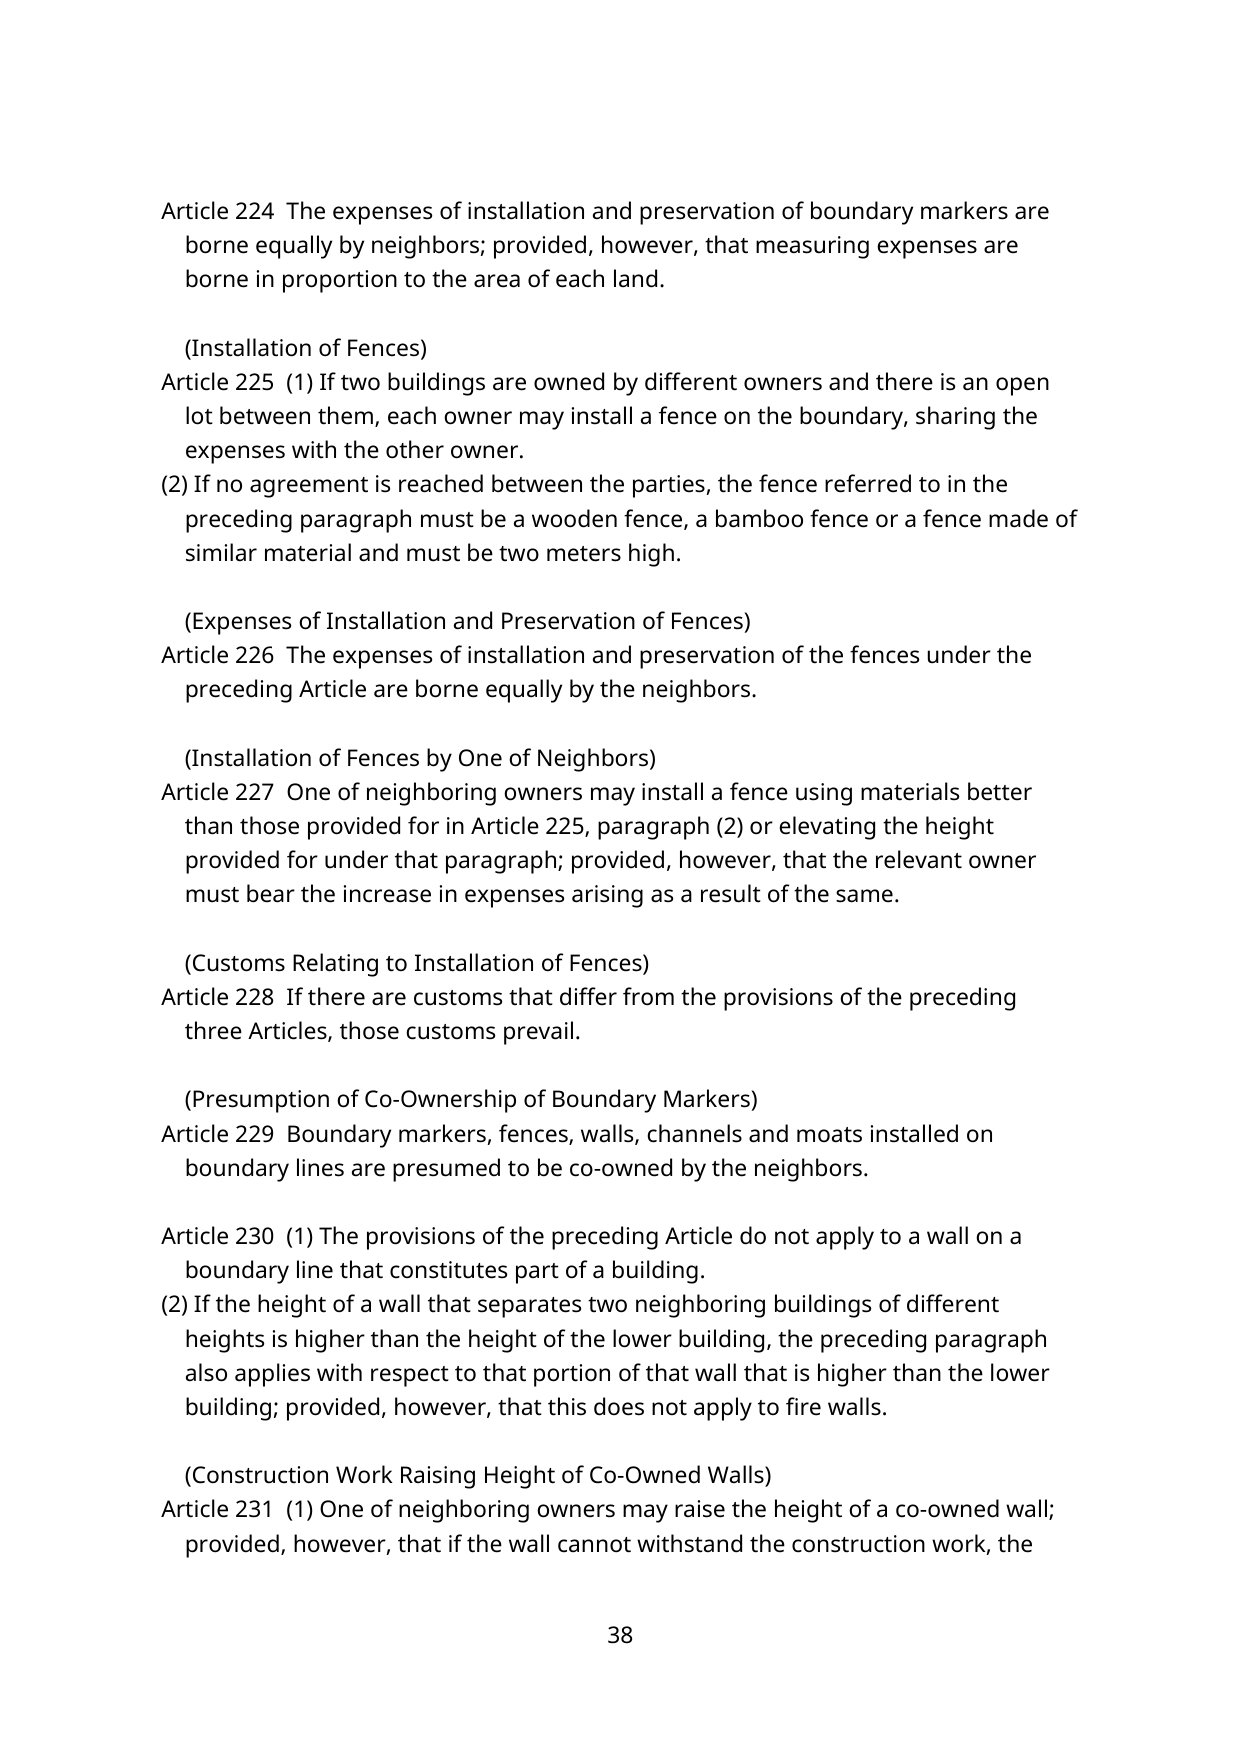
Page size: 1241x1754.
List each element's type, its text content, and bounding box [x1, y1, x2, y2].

text Article 225 (1) If two buildings are owned by different owners and there is an open lot between them, each owner may install a fence on the boundary, sharing the expenses with the other owner. [161, 364, 1079, 467]
text Article 224 The expenses of installation and preservation of boundary markers are borne equally by neighbors; provided, however, that measuring expenses are borne in proportion to the area of each land. [161, 194, 1079, 296]
text (Construction Work Raising Height of Co-Owned Walls) [184, 1458, 1079, 1492]
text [161, 1492, 1079, 1560]
text (Installation of Fences by One of Neighbors) [184, 740, 1079, 774]
text Article 226 The expenses of installation and preservation of the fences under the preceding Article are borne equally by the neighbors. [161, 638, 1079, 706]
text Article 230 (1) The provisions of the preceding Article do not apply to a wall on a boundary line that constitutes part of a building. [161, 1219, 1079, 1287]
text (2) If no agreement is reached between the parties, the fence referred to in the preceding paragraph must be a wooden fence, a bamboo fence or a fence made of similar material and must be two meters high. [161, 467, 1079, 569]
text (2) If the height of a wall that separates two neighboring buildings of different heights is higher than the height of the lower building, the preceding paragraph also applies with respect to that portion of that wall that is higher than the lower building; provided, however, that this does not apply to fire walls. [161, 1287, 1079, 1424]
text (Expenses of Installation and Preservation of Fences) [184, 604, 1079, 638]
text Article 227 One of neighboring owners may install a fence using materials better than those provided for in Article 225, paragraph (2) or elevating the height provided for under that paragraph; provided, however, that the relevant owner must bear the increase in expenses arising as a result of the same. [161, 774, 1079, 911]
text (Installation of Fences) [184, 330, 1079, 364]
text (Customs Relating to Installation of Fences) [184, 945, 1079, 979]
text (Presumption of Co-Ownership of Boundary Markers) [184, 1082, 1079, 1116]
text Article 229 Boundary markers, fences, walls, channels and moats installed on boundary lines are presumed to be co-owned by the neighbors. [161, 1116, 1079, 1184]
text Article 228 If there are customs that differ from the provisions of the preceding three Articles, those customs prevail. [161, 979, 1079, 1048]
